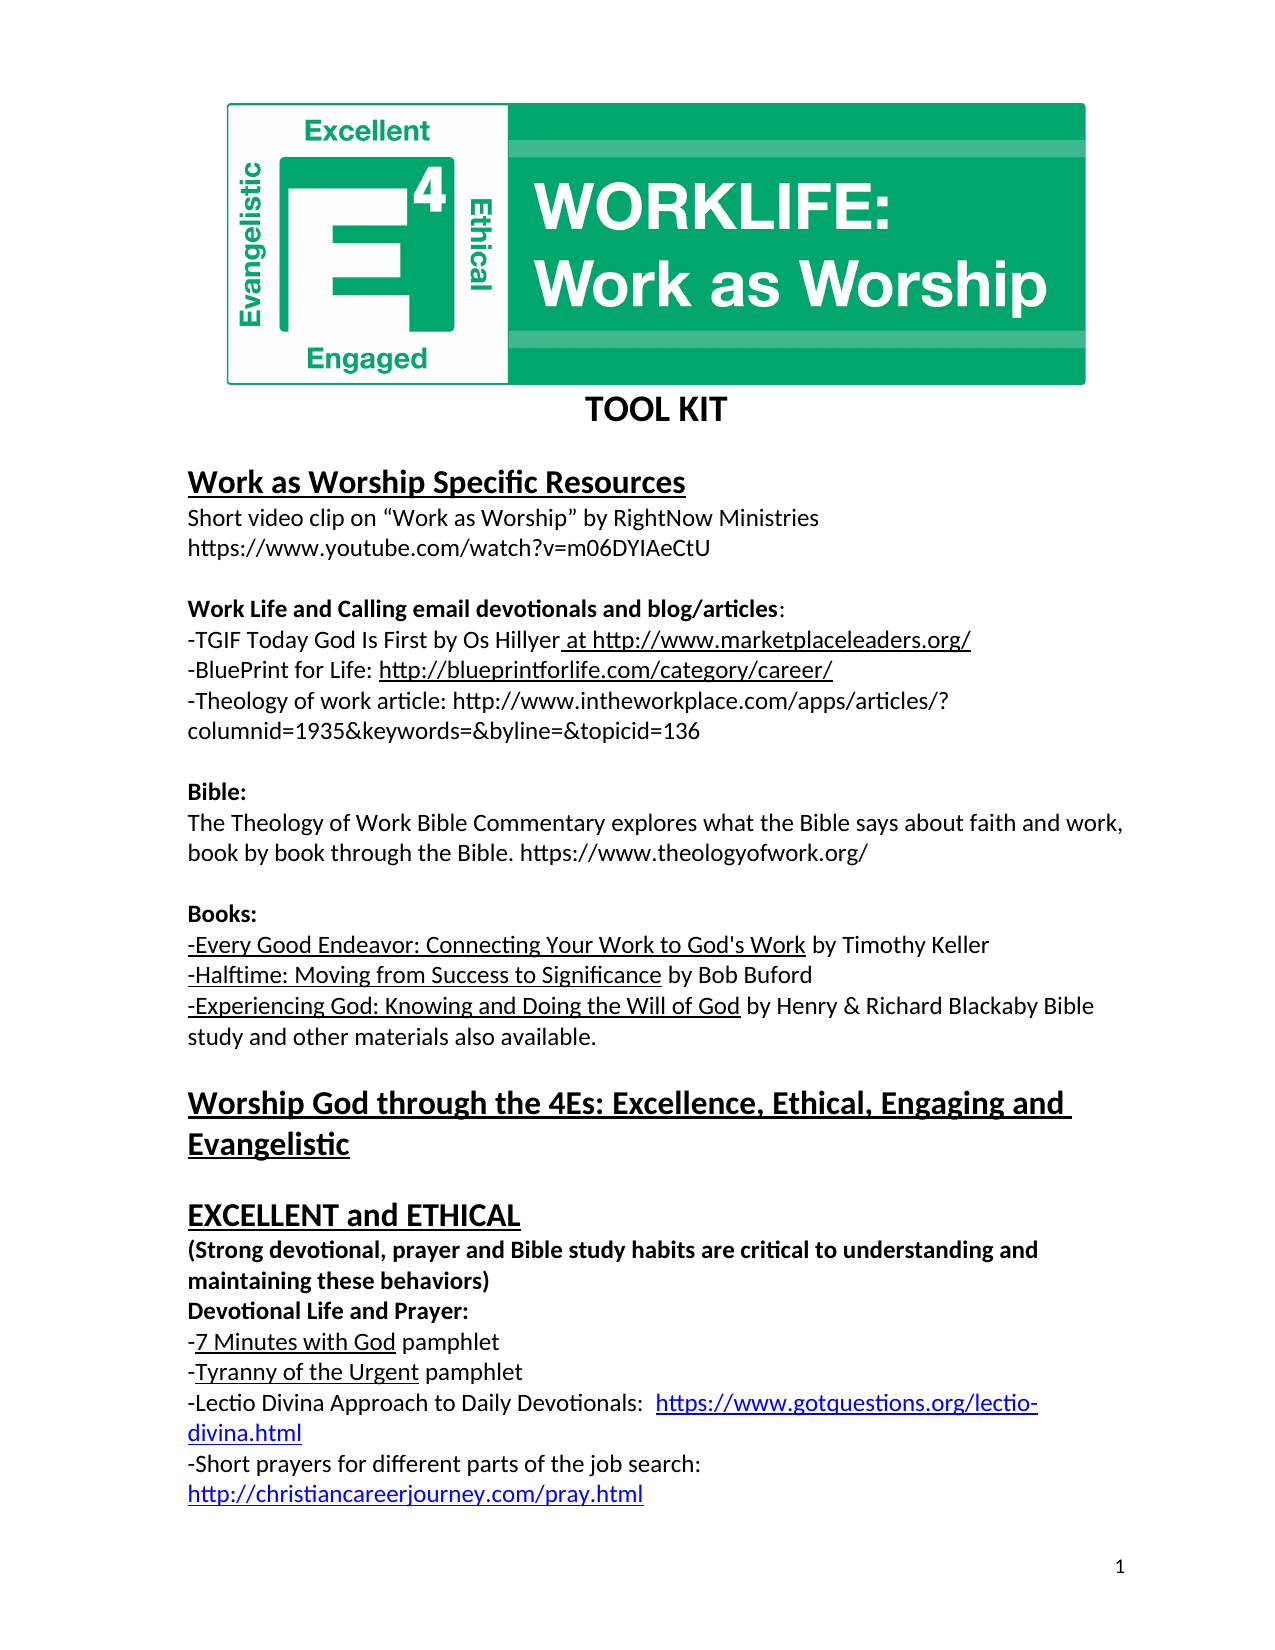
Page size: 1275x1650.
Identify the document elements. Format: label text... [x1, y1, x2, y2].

text -Short prayers for different parts of the job search: http://christiancareerjourney.com/pray.html [187, 1448, 1125, 1509]
text -Experiencing God: Knowing and Doing the Will of God by Henry & Richard Blackaby Bible study and other materials also available. [187, 990, 1125, 1051]
text Worship God through the 4Es: Excellence, Ethical, Engaging and Evangelistic [187, 1082, 1125, 1163]
text -BluePrint for Life: http://blueprintforlife.com/category/career/ [187, 654, 1125, 685]
text -Every Good Endeavor: Connecting Your Work to God's Work by Timothy Keller [187, 929, 1125, 960]
text -7 Minutes with God pamphlet [187, 1326, 1125, 1357]
text Devotional Life and Prayer: [187, 1296, 1125, 1326]
text (Strong devotional, prayer and Bible study habits are critical to understanding and maintaining these behaviors) [187, 1234, 1125, 1296]
text -TGIF Today God Is First by Os Hillyer at http://www.marketplaceleaders.org/ [187, 624, 1125, 654]
text Books: [187, 899, 1125, 929]
text Work as Worship Specific Resources [187, 461, 1125, 502]
text -Theology of work article: http://www.intheworkplace.com/apps/articles/?columnid=1935&keywords=&byline=&topicid=136 [187, 685, 1125, 746]
text EXCELLENT and ETHICAL [187, 1194, 1125, 1234]
text -Lectio Divina Approach to Daily Devotionals: https://www.gotquestions.org/lectio-divina.html [187, 1387, 1125, 1448]
text -Halftime: Moving from Success to Significance by Bob Buford [187, 960, 1125, 990]
text The Theology of Work Bible Commentary explores what the Bible says about faith and work, book by book through the Bible. https://www.theologyofwork.org/ [187, 807, 1125, 868]
text Bible: [187, 777, 1125, 807]
picture [226, 103, 1086, 385]
text Short video clip on “Work as Worship” by RightNow Ministries https://www.youtube.com/watch?v=m06DYIAeCtU [187, 502, 1125, 563]
text -Tyranny of the Urgent pamphlet [187, 1357, 1125, 1387]
text Work Life and Calling email devotionals and blog/articles: [187, 593, 1125, 624]
